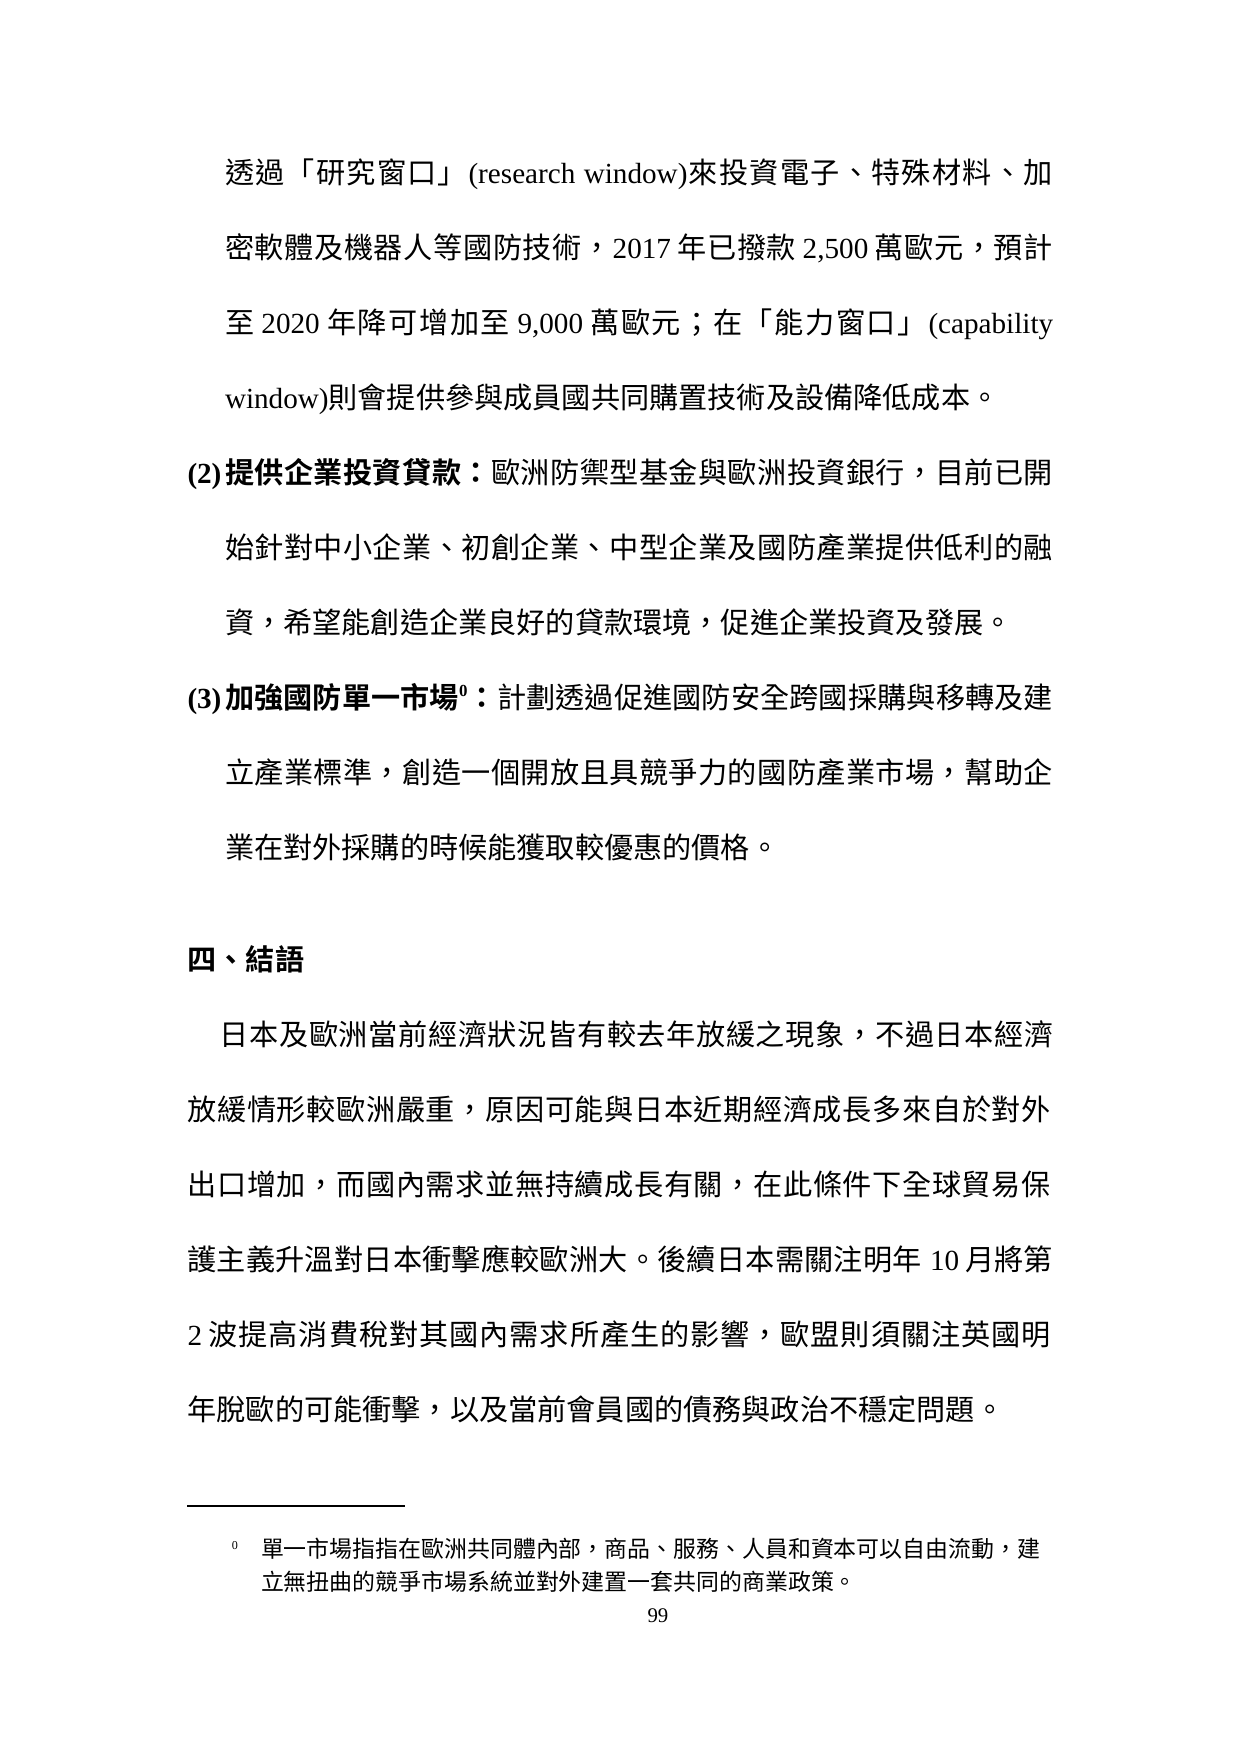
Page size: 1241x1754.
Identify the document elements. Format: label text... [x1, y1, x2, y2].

list 提供企業投資貸款：歐洲防禦型基金與歐洲投資銀行，目前已開始針對中小企業、初創企業、中型企業及國防產業提供低利的融資，希望能創造企業良好的貸款環境，促進企業投資及發展。 [187, 433, 1053, 658]
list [187, 133, 1053, 433]
list 加強國防單一市場：計劃透過促進國防安全跨國採購與移轉及建立產業標準，創造一個開放且具競爭力的國防產業市場，幫助企業在對外採購的時候能獲取較優惠的價格。 [187, 658, 1053, 883]
text 四、結語 [187, 920, 1053, 995]
text 日本及歐洲當前經濟狀況皆有較去年放緩之現象，不過日本經濟放緩情形較歐洲嚴重，原因可能與日本近期經濟成長多來自於對外出口增加，而國內需求並無持續成長有關，在此條件下全球貿易保護主義升溫對日本衝擊應較歐洲大。後續日本需關注明年10月將第2波提高消費稅對其國內需求所產生的影響，歐盟則須關注英國明年脫歐的可能衝擊，以及當前會員國的債務與政治不穩定問題。 [187, 995, 1053, 1445]
